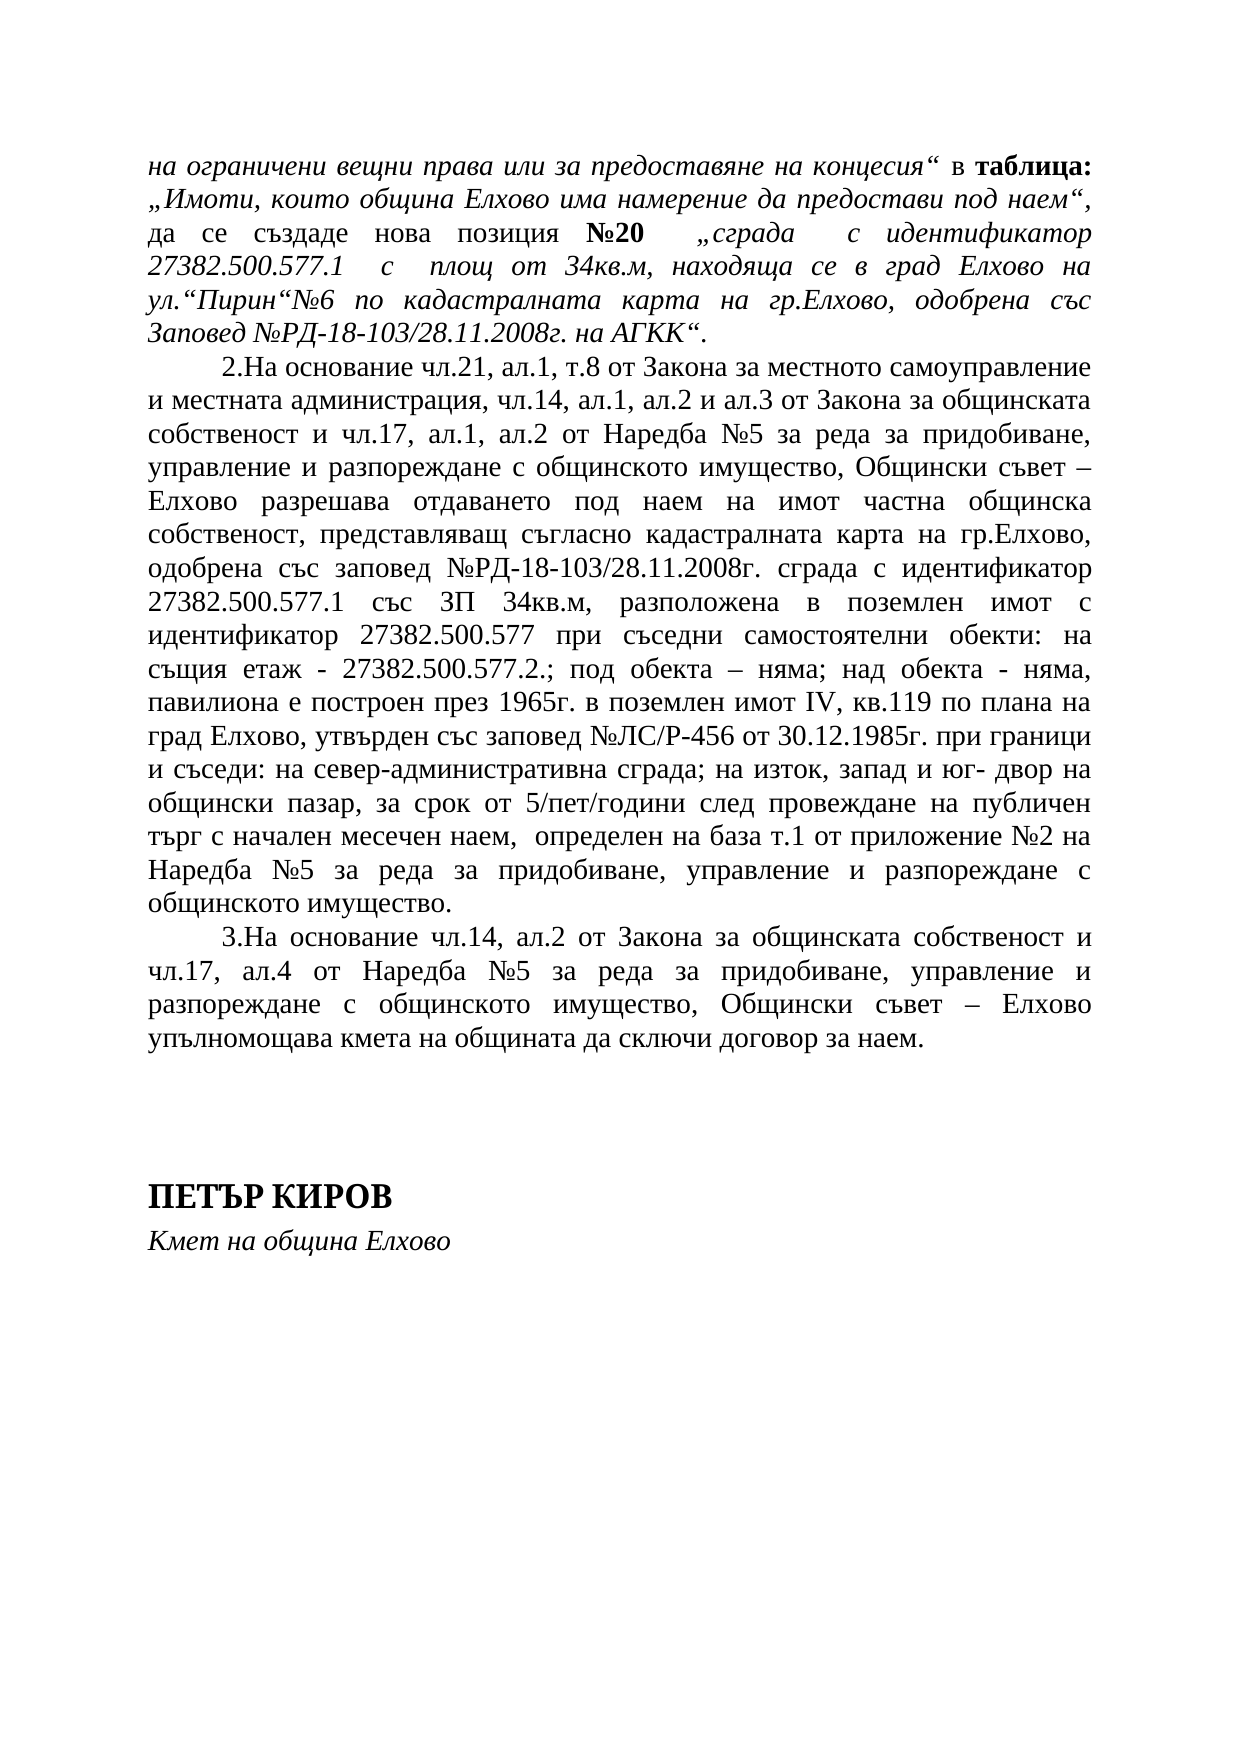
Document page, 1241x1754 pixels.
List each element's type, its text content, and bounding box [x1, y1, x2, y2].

text Кмет на община Елхово [148, 1223, 1092, 1257]
text 3.На основание чл.14, ал.2 от Закона за общинската собственост и чл.17, ал.4 от Наредба №5 за реда за придобиване, управление и разпореждане с общинското имущество, Общински съвет – Елхово упълномощава кмета на общината да сключи договор за наем. [148, 919, 1092, 1053]
subtitle ПЕТЪР КИРОВ [148, 1179, 1092, 1217]
text 2.На основание чл.21, ал.1, т.8 от Закона за местното самоуправление и местната администрация, чл.14, ал.1, ал.2 и ал.3 от Закона за общинската собственост и чл.17, ал.1, ал.2 от Наредба №5 за реда за придобиване, управление и разпореждане с общинското имущество, Общински съвет – Елхово разрешава отдаването под наем на имот частна общинска собственост, представляващ съгласно кадастралната карта на гр.Елхово, одобрена със заповед №РД-18-103/28.11.2008г. сграда с идентификатор 27382.500.577.1 със ЗП 34кв.м, разположена в поземлен имот с идентификатор 27382.500.577 при съседни самостоятелни обекти: на същия етаж - 27382.500.577.2.; под обекта – няма; над обекта - няма, павилиона е построен през 1965г. в поземлен имот ІV, кв.119 по плана на град Елхово, утвърден със заповед №ЛС/Р-456 от 30.12.1985г. при граници и съседи: на север-административна сграда; на изток, запад и юг- двор на общински пазар, за срок от 5/пет/години след провеждане на публичен търг с начален месечен наем, определен на база т.1 от приложение №2 на Наредба №5 за реда за придобиване, управление и разпореждане с общинското имущество. [148, 349, 1092, 919]
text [148, 148, 1092, 349]
